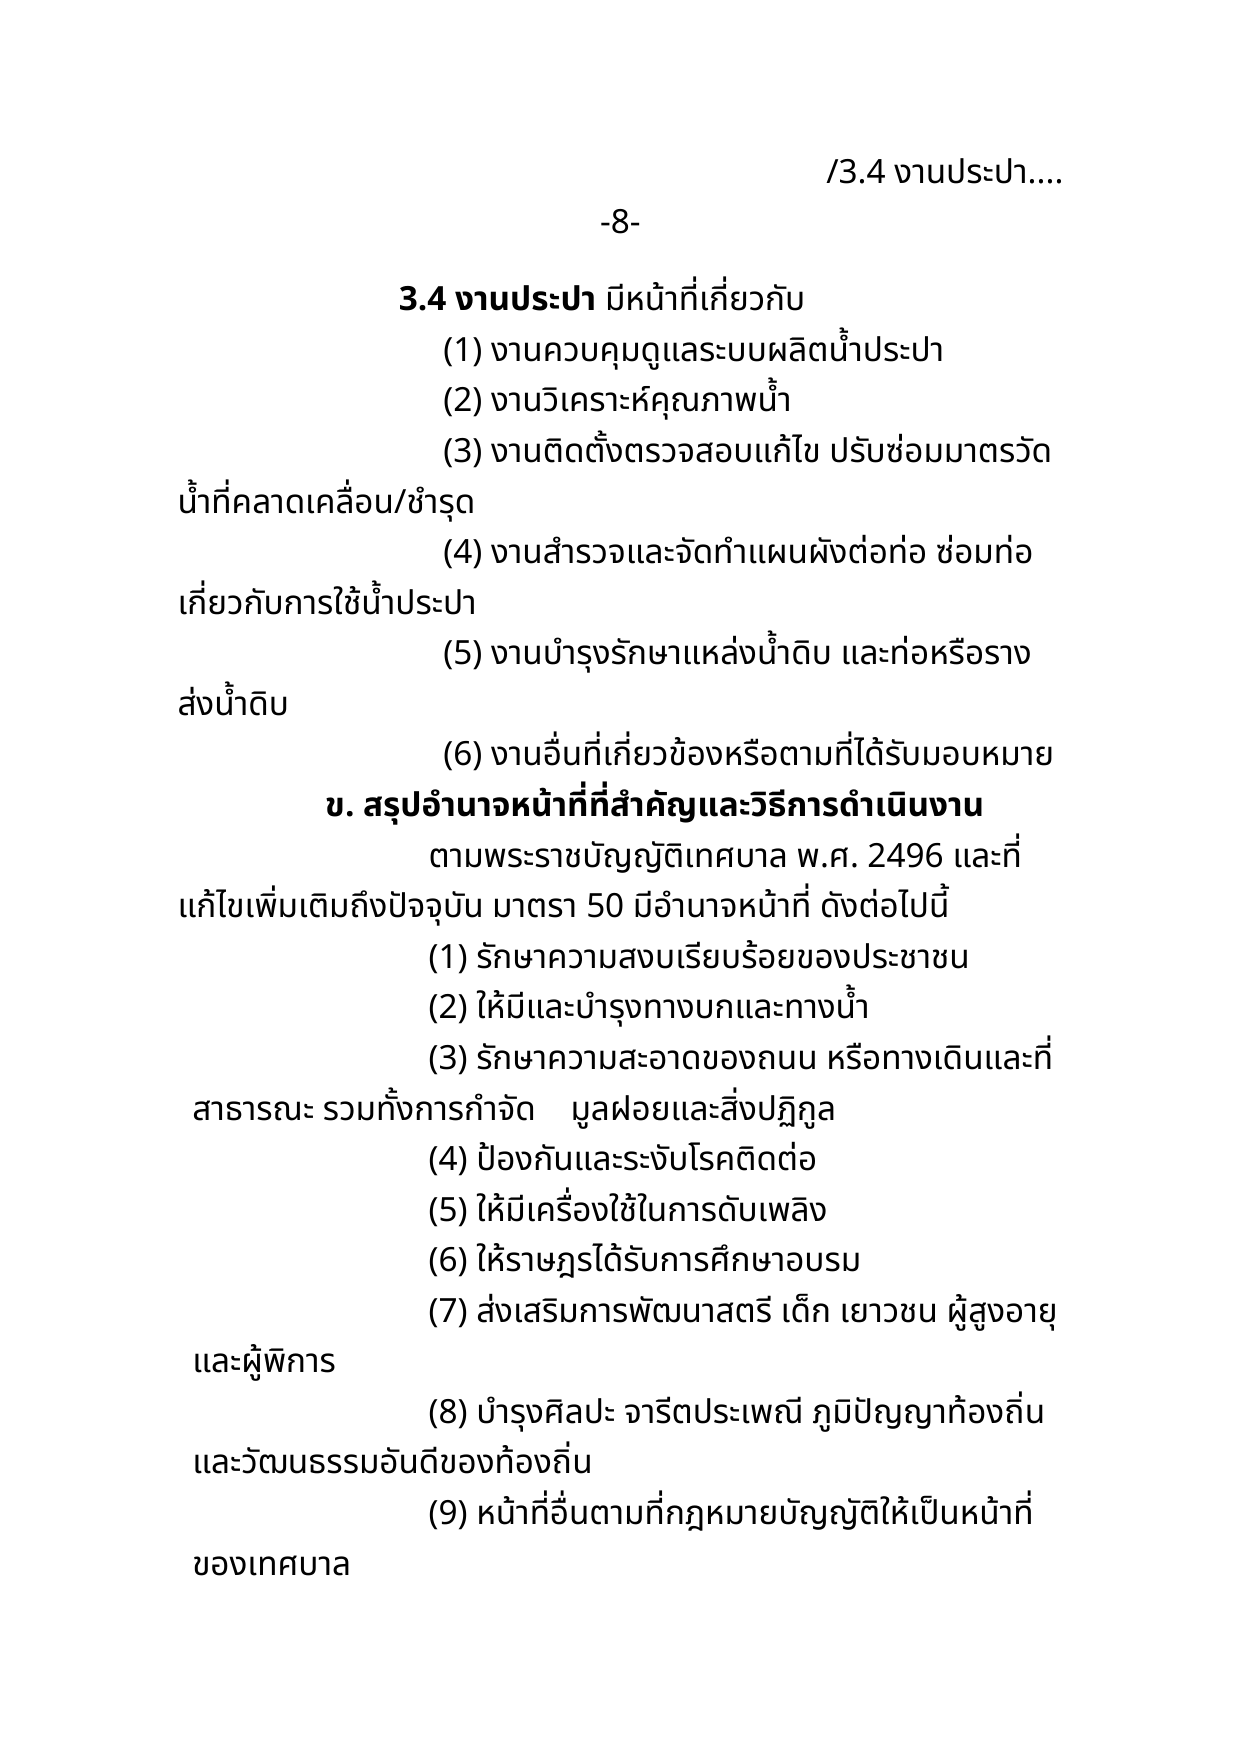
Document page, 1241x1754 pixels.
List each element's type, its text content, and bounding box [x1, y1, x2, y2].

text (1) รักษาความสงบเรียบร้อยของประชาชน [327, 933, 1063, 983]
text (6) ให้ราษฎรได้รับการศึกษาอบรม [192, 1236, 1063, 1287]
text (2) ให้มีและบำรุงทางบกและทางน้ำ [327, 983, 1063, 1034]
text (1) งานควบคุมดูแลระบบผลิตน้ำประปา [177, 326, 1063, 376]
text (8) บำรุงศิลปะ จารีตประเพณี ภูมิปัญญาท้องถิ่นและวัฒนธรรมอันดีของท้องถิ่น [192, 1388, 1063, 1489]
text ตามพระราชบัญญัติเทศบาล พ.ศ. 2496 และที่แก้ไขเพิ่มเติมถึงปัจจุบัน มาตรา 50 มีอำนาจหน้าที่ ดังต่อไปนี้ [177, 831, 1063, 933]
text (4) งานสำรวจและจัดทำแผนผังต่อท่อ ซ่อมท่อเกี่ยวกับการใช้น้ำประปา [177, 528, 1063, 629]
text (5) ให้มีเครื่องใช้ในการดับเพลิง [192, 1186, 1063, 1236]
text (6) งานอื่นที่เกี่ยวข้องหรือตามที่ได้รับมอบหมาย [177, 730, 1063, 781]
text (3) รักษาความสะอาดของถนน หรือทางเดินและที่สาธารณะ รวมทั้งการกำจัด มูลฝอยและสิ่งปฏิกูล [192, 1034, 1063, 1135]
text /3.4 งานประปา.... [177, 148, 1063, 198]
text ข. สรุปอำนาจหน้าที่ที่สำคัญและวิธีการดำเนินงาน [177, 781, 1063, 831]
text 3.4 งานประปา มีหน้าที่เกี่ยวกับ [177, 275, 1063, 326]
text (3) งานติดตั้งตรวจสอบแก้ไข ปรับซ่อมมาตรวัดน้ำที่คลาดเคลื่อน/ชำรุด [177, 427, 1063, 528]
text (2) งานวิเคราะห์คุณภาพน้ำ [177, 376, 1063, 427]
text (5) งานบำรุงรักษาแหล่งน้ำดิบ และท่อหรือรางส่งน้ำดิบ [177, 629, 1063, 730]
text (9) หน้าที่อื่นตามที่กฎหมายบัญญัติให้เป็นหน้าที่ของเทศบาล [192, 1489, 1063, 1590]
text (4) ป้องกันและระงับโรคติดต่อ [192, 1135, 1063, 1186]
text (7) ส่งเสริมการพัฒนาสตรี เด็ก เยาวชน ผู้สูงอายุ และผู้พิการ [192, 1287, 1063, 1388]
text -8- [177, 198, 1063, 244]
